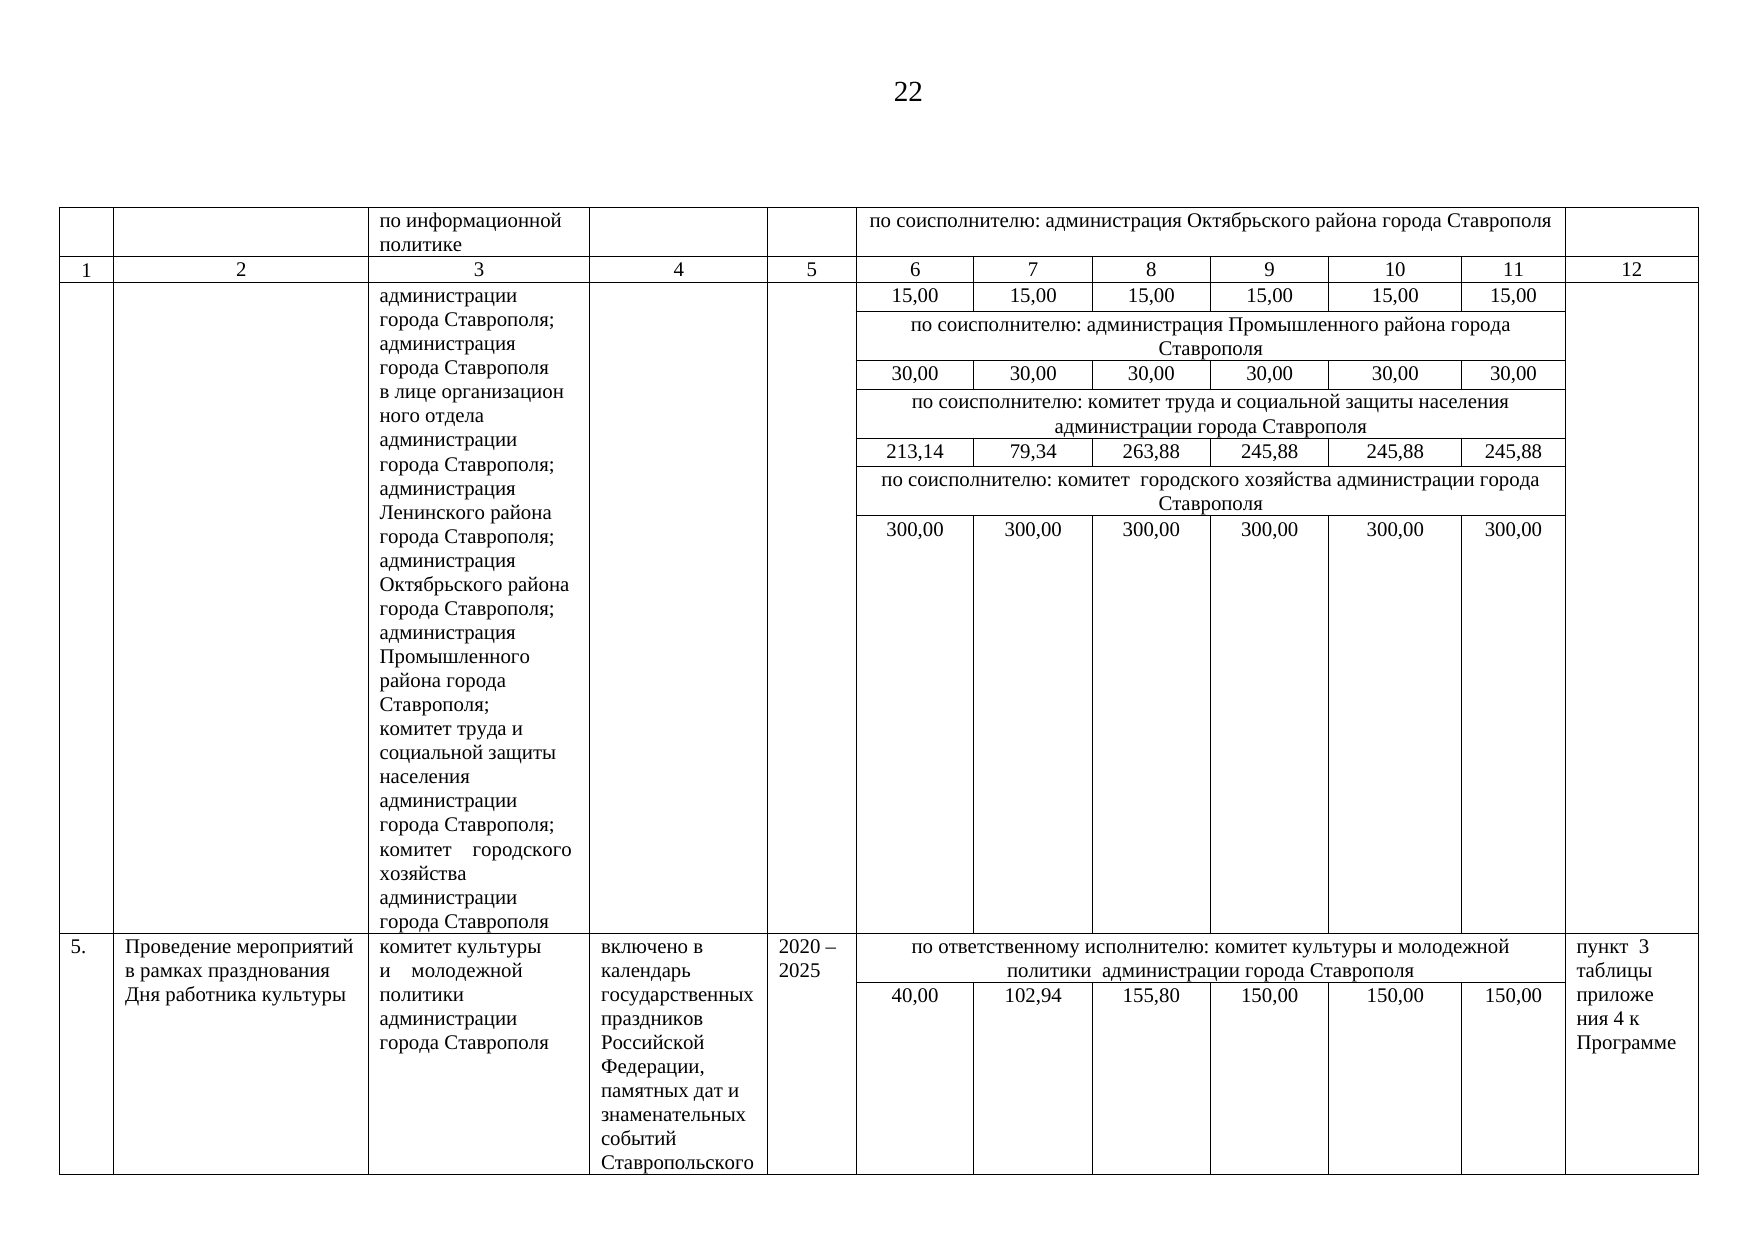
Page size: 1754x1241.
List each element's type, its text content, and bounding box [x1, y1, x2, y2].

table_cell 1 [60, 257, 113, 282]
table_cell [114, 283, 368, 933]
table_cell [1566, 283, 1698, 933]
table_cell Проведение мероприятий в рамках празднования Дня работника культуры [114, 934, 368, 1174]
table_cell по соисполнителю: администрация Октябрьского района города Ставрополя [857, 208, 1565, 256]
table_cell включено в календарь государственных праздников Российской Федерации, памятных дат и знаменательных событий Ставропольского края [590, 934, 767, 1174]
table_cell 150,00 [1211, 983, 1328, 1174]
table_cell [768, 283, 856, 933]
table_cell 7 [974, 257, 1092, 282]
table_cell 150,00 [1462, 983, 1565, 1174]
table_cell 15,00 [974, 283, 1092, 311]
table_cell [590, 283, 767, 933]
table_cell [1566, 208, 1698, 256]
table_cell 10 [1329, 257, 1461, 282]
table_cell [60, 283, 113, 933]
table_cell 30,00 [1329, 361, 1461, 388]
table_cell комитет культуры и молодежной политики администрации города Ставрополя [369, 934, 589, 1174]
table_cell 300,00 [857, 516, 973, 933]
table_cell 40,00 [857, 983, 973, 1174]
table_cell 6 [857, 257, 973, 282]
table_cell 300,00 [1462, 516, 1565, 933]
table_cell 245,88 [1329, 439, 1461, 466]
table_cell администрации города Ставрополя; администрация города Ставрополя в лице организацион ного отдела администрации города Ставрополя; администрация Ленинского района города Ставрополя; администрация Октябрьского района города Ставрополя; администрация Промышленного района города Ставрополя; комитет труда и социальной защиты населения администрации города Ставрополя; комитет городского хозяйства администрации города Ставрополя [369, 283, 589, 933]
table_cell 30,00 [1462, 361, 1565, 388]
table_cell 30,00 [974, 361, 1092, 388]
table_cell 213,14 [857, 439, 973, 466]
table_cell 263,88 [1093, 439, 1210, 466]
table_cell 245,88 [1462, 439, 1565, 466]
table_cell по ответственному исполнителю: комитет культуры и молодежной политики администрации города Ставрополя [857, 934, 1565, 982]
table_cell 11 [1462, 257, 1565, 282]
table_cell 3 [369, 257, 589, 282]
table_cell 15,00 [1093, 283, 1210, 311]
table_cell 245,88 [1211, 439, 1328, 466]
table_cell 150,00 [1329, 983, 1461, 1174]
table_cell 79,34 [974, 439, 1092, 466]
table_cell 9 [1211, 257, 1328, 282]
table_cell 4 [590, 257, 767, 282]
table_cell 30,00 [1211, 361, 1328, 388]
table_cell 300,00 [1329, 516, 1461, 933]
table_cell по соисполнителю: комитет городского хозяйства администрации города Ставрополя [857, 467, 1565, 515]
table_cell 2 [114, 257, 368, 282]
table_cell 300,00 [1093, 516, 1210, 933]
table_cell по соисполнителю: комитет труда и социальной защиты населения администрации города Ставрополя [857, 390, 1565, 438]
table_cell 5 [768, 257, 856, 282]
table_cell 300,00 [974, 516, 1092, 933]
table_cell по соисполнителю: администрация Промышленного района города Ставрополя [857, 312, 1565, 360]
table_cell 15,00 [1329, 283, 1461, 311]
table_cell 300,00 [1211, 516, 1328, 933]
table_cell 8 [1093, 257, 1210, 282]
table_cell 155,80 [1093, 983, 1210, 1174]
table_cell 15,00 [857, 283, 973, 311]
table_cell 15,00 [1462, 283, 1565, 311]
table_cell 5. [60, 934, 113, 1174]
table_cell пункт 3 таблицы приложе ния 4 к Программе [1566, 934, 1698, 1174]
table_cell 30,00 [857, 361, 973, 388]
table_cell 102,94 [974, 983, 1092, 1174]
table_cell 2020 – 2025 [768, 934, 856, 1174]
table_cell 30,00 [1093, 361, 1210, 388]
table_cell 15,00 [1211, 283, 1328, 311]
table_cell 12 [1566, 257, 1698, 282]
